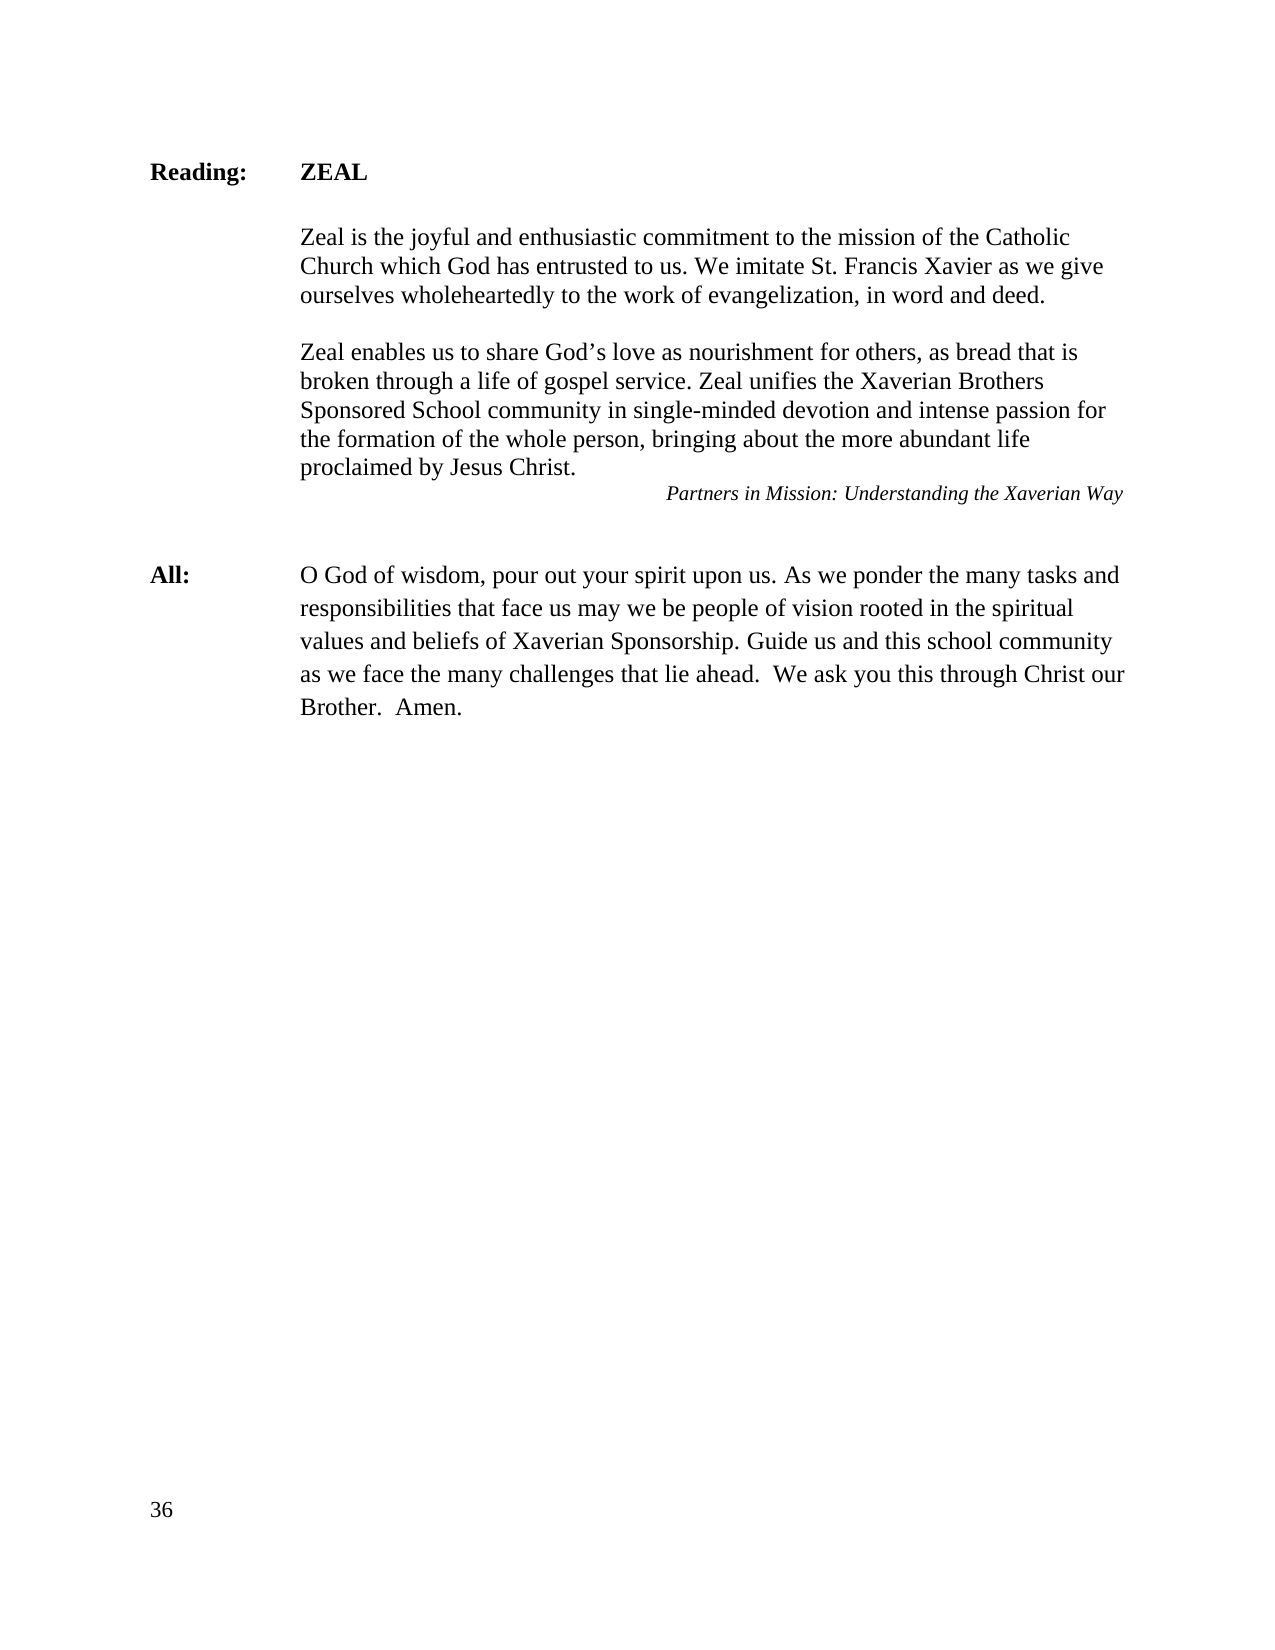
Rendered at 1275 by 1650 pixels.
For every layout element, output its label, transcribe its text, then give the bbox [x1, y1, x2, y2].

text Zeal is the joyful and enthusiastic commitment to the mission of the Catholic Church which God has entrusted to us. We imitate St. Francis Xavier as we give ourselves wholeheartedly to the work of evangelization, in word and deed. [300, 222, 1125, 337]
text All: O God of wisdom, pour out your spirit upon us. As we ponder the many tasks and responsibilities that face us may we be people of vision rooted in the spiritual values and beliefs of Xaverian Sponsorship. Guide us and this school community as we face the many challenges that lie ahead. We ask you this through Christ our Brother. Amen. [150, 560, 1125, 721]
text Partners in Mission: Understanding the Xaverian Way [300, 481, 1125, 505]
subtitle Reading: ZEAL [150, 157, 1125, 186]
text Zeal enables us to share God’s love as nourishment for others, as bread that is broken through a life of gospel service. Zeal unifies the Xaverian Brothers Sponsored School community in single-minded devotion and intense passion for the formation of the whole person, bringing about the more abundant life proclaimed by Jesus Christ. [300, 337, 1125, 481]
